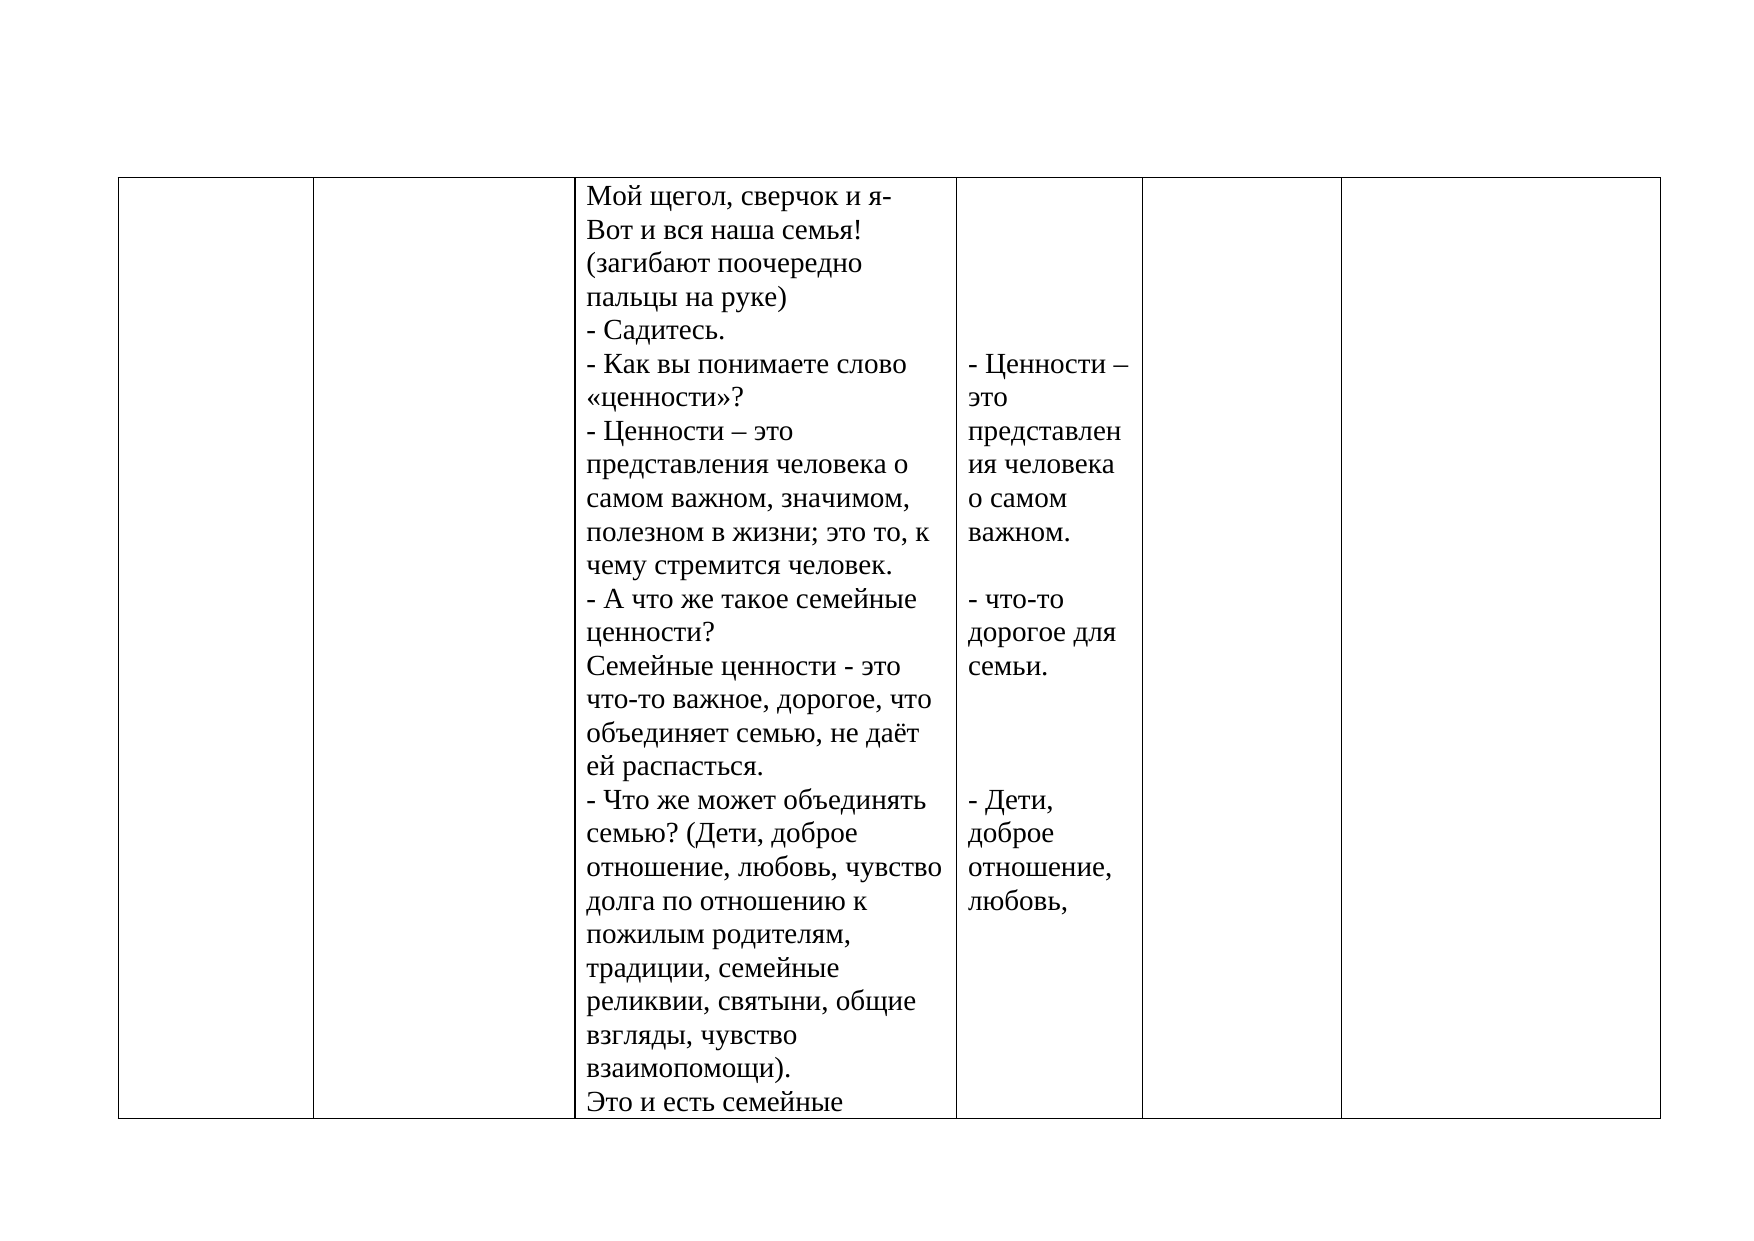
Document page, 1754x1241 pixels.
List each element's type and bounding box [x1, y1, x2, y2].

table_cell [957, 178, 1142, 1117]
table_cell [1342, 178, 1660, 1117]
table_cell [314, 178, 574, 1117]
table_cell [576, 178, 956, 1117]
table_cell [1143, 178, 1341, 1117]
